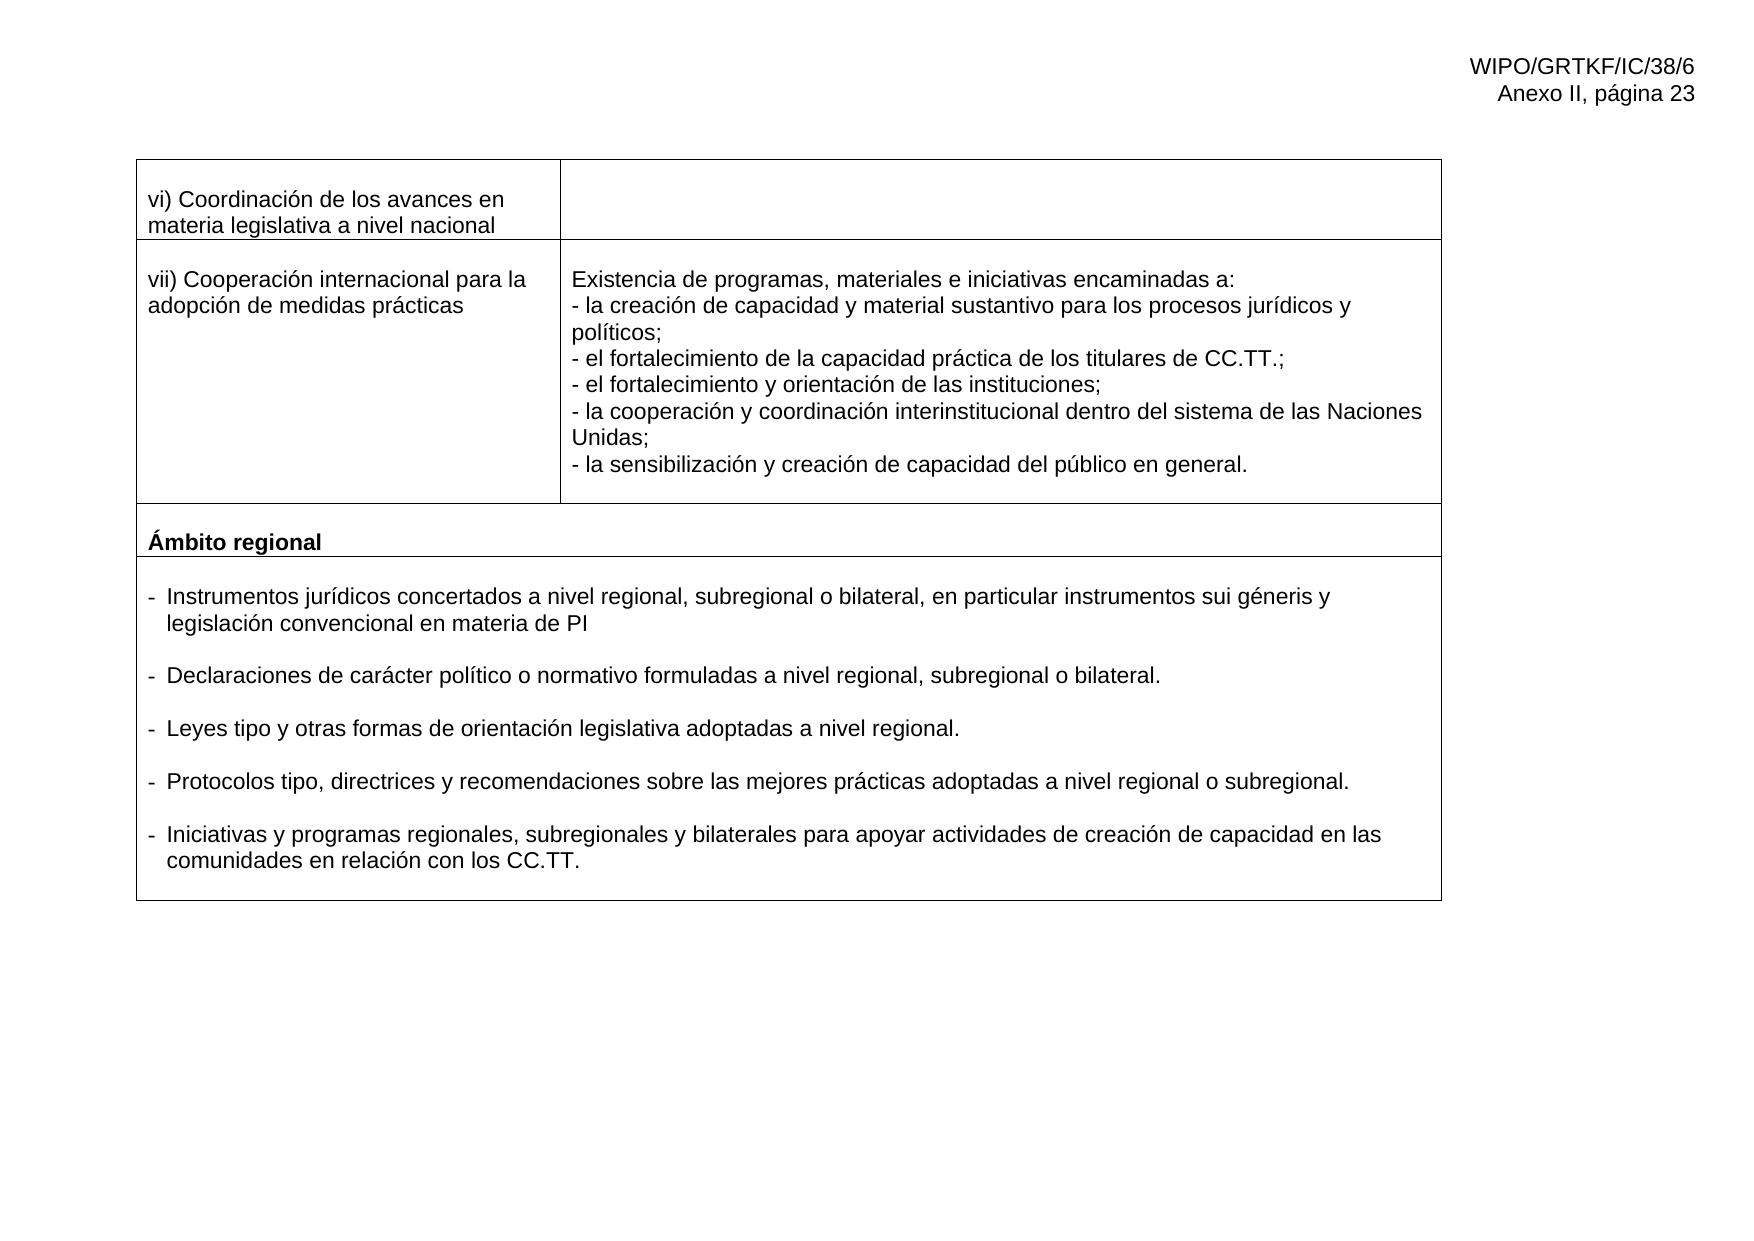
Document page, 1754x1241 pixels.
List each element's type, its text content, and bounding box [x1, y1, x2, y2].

table_cell vi) Coordinación de los avances en materia legislativa a nivel nacional [137, 160, 560, 239]
table_cell Ámbito regional [137, 504, 1441, 556]
table_cell [561, 160, 1441, 239]
table_cell vii) Cooperación internacional para la adopción de medidas prácticas [137, 240, 560, 503]
table_cell Instrumentos jurídicos concertados a nivel regional, subregional o bilateral, en particular instrumentos sui géneris y legislación convencional en materia de PI Declaraciones de carácter político o normativo formuladas a nivel regional, subregional o bilateral. Leyes tipo y otras formas de orientación legislativa adoptadas a nivel regional. Protocolos tipo, directrices y recomendaciones sobre las mejores prácticas adoptadas a nivel regional o subregional. Iniciativas y programas regionales, subregionales y bilaterales para apoyar actividades de creación de capacidad en las comunidades en relación con los CC.TT. [137, 557, 1441, 900]
table_cell Existencia de programas, materiales e iniciativas encaminadas a: - la creación de capacidad y material sustantivo para los procesos jurídicos y políticos; - el fortalecimiento de la capacidad práctica de los titulares de CC.TT.; - el fortalecimiento y orientación de las instituciones; - la cooperación y coordinación interinstitucional dentro del sistema de las Naciones Unidas; - la sensibilización y creación de capacidad del público en general. [561, 240, 1441, 503]
